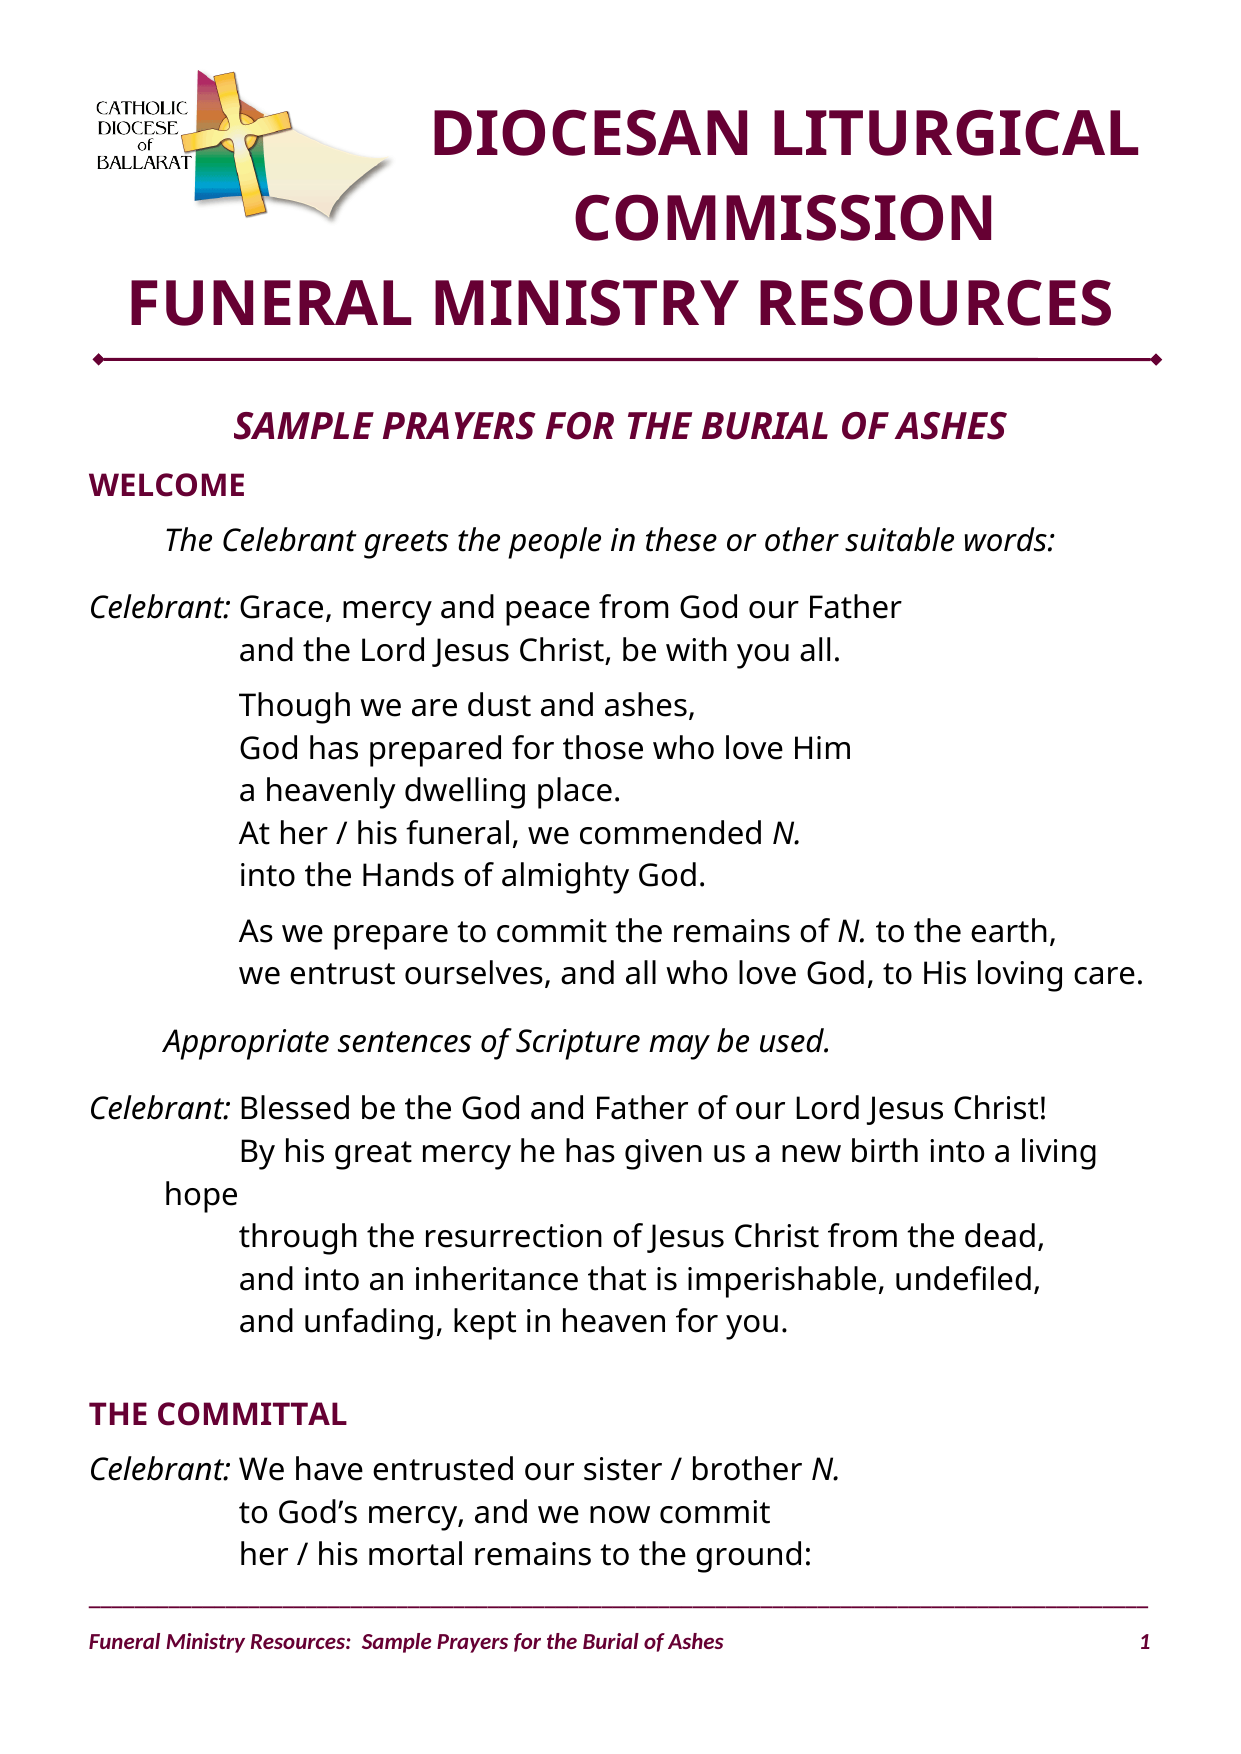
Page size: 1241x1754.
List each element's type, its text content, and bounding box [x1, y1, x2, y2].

text and the Lord Jesus Christ, be with you all. [164, 628, 1152, 671]
subtitle DIOCESAN LITURGICAL COMMISSION [89, 89, 1152, 259]
text a heavenly dwelling place. [164, 768, 1152, 811]
text Celebrant: Blessed be the God and Father of our Lord Jesus Christ! [89, 1086, 1152, 1129]
text As we prepare to commit the remains of N. to the earth, [164, 908, 1152, 951]
text we entrust ourselves, and all who love God, to His loving care. [164, 951, 1152, 994]
text to God’s mercy, and we now commit [164, 1490, 1152, 1532]
text SAMPLE PRAYERS FOR THE BURIAL OF ASHES [89, 399, 1152, 450]
text At her / his funeral, we commended N. [164, 811, 1152, 853]
text The Celebrant greets the people in these or other suitable words: [89, 518, 1152, 560]
text Celebrant: Grace, mercy and peace from God our Father [89, 585, 1152, 628]
picture [88, 65, 400, 230]
text By his great mercy he has given us a new birth into a living hope [164, 1129, 1152, 1214]
text Though we are dust and ashes, [164, 683, 1152, 726]
text THE COMMITTAL [89, 1392, 1152, 1434]
text into the Hands of almighty God. [164, 853, 1152, 896]
text and into an inheritance that is imperishable, undefiled, [239, 1257, 1152, 1299]
text and unfading, kept in heaven for you. [239, 1299, 1152, 1342]
text WELCOME [89, 463, 1152, 505]
text God has prepared for those who love Him [164, 726, 1152, 768]
text her / his mortal remains to the ground: [164, 1532, 1152, 1575]
text Celebrant: We have entrusted our sister / brother N. [89, 1447, 1152, 1490]
text Appropriate sentences of Scripture may be used. [89, 1019, 1152, 1061]
text FUNERAL MINISTRY RESOURCES [89, 259, 1152, 344]
text through the resurrection of Jesus Christ from the dead, [164, 1214, 1152, 1257]
